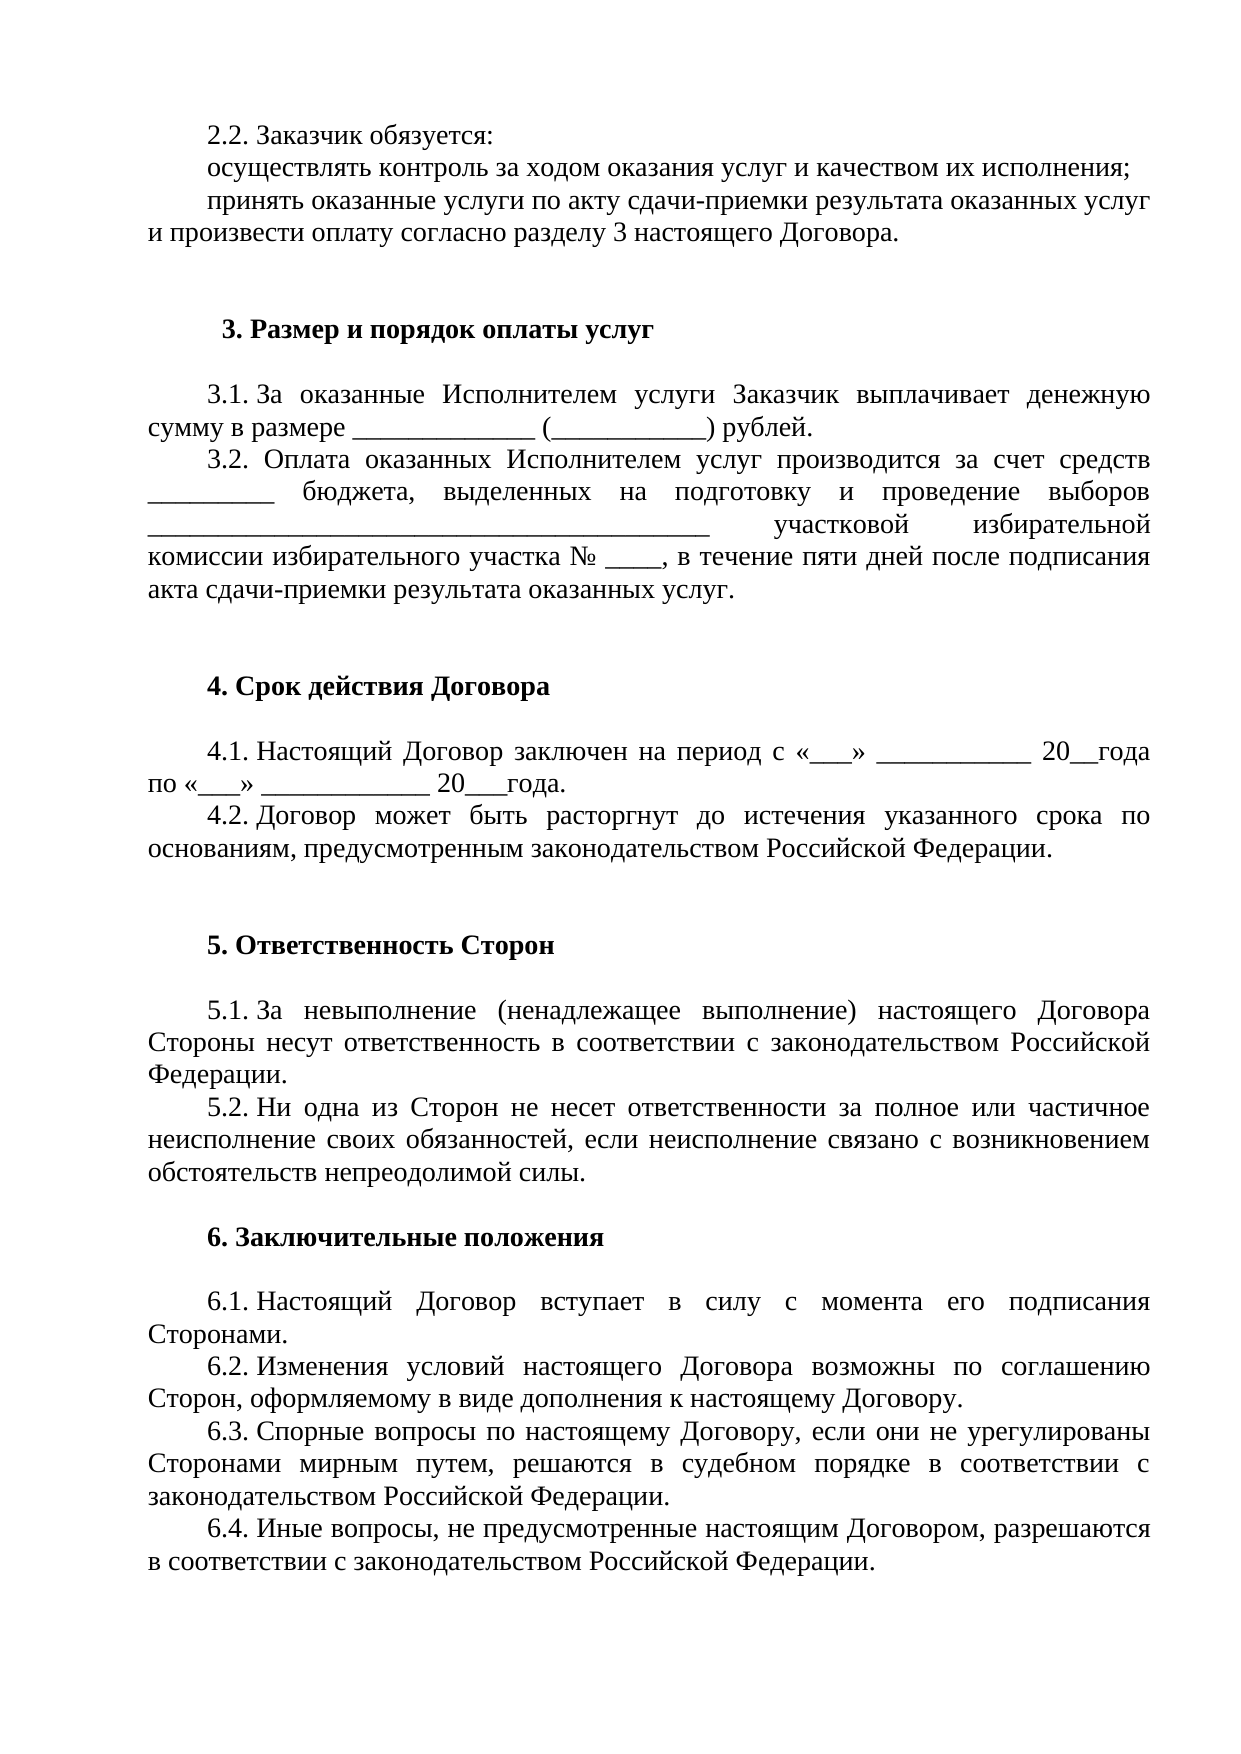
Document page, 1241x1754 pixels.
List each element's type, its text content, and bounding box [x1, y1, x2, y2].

text 4.2. Договор может быть расторгнут до истечения указанного срока по основаниям, предусмотренным законодательством Российской Федерации. [148, 798, 1152, 863]
text 6. Заключительные положения [148, 1219, 1152, 1252]
text 6.3. Спорные вопросы по настоящему Договору, если они не урегулированы Сторонами мирным путем, решаются в судебном порядке в соответствии с законодательством Российской Федерации. [148, 1414, 1152, 1511]
text 3. Размер и порядок оплаты услуг [148, 312, 1152, 345]
text 3.1. За оказанные Исполнителем услуги Заказчик выплачивает денежную сумму в размере _____________ (___________) рублей. [148, 377, 1152, 442]
text осуществлять контроль за ходом оказания услуг и качеством их исполнения; [148, 151, 1152, 183]
text 5.2. Ни одна из Сторон не несет ответственности за полное или частичное неисполнение своих обязанностей, если неисполнение связано с возникновением обстоятельств непреодолимой силы. [148, 1090, 1152, 1187]
text 6.1. Настоящий Договор вступает в силу с момента его подписания Сторонами. [148, 1284, 1152, 1349]
text 4.1. Настоящий Договор заключен на период с «___» ___________ 20__года по «___» ____________ 20___года. [148, 734, 1152, 798]
text принять оказанные услуги по акту сдачи-приемки результата оказанных услуг и произвести оплату согласно разделу 3 настоящего Договора. [148, 183, 1152, 248]
text 5.1. За невыполнение (ненадлежащее выполнение) настоящего Договора Стороны несут ответственность в соответствии с законодательством Российской Федерации. [148, 993, 1152, 1090]
text 3.2. Оплата оказанных Исполнителем услуг производится за счет средств _________ бюджета, выделенных на подготовку и проведение выборов ________________________________________ участковой избирательной комиссии избирательного участка № ____, в течение пяти дней после подписания акта сдачи-приемки результата оказанных услуг. [148, 442, 1152, 604]
text 6.4. Иные вопросы, не предусмотренные настоящим Договором, разрешаются в соответствии с законодательством Российской Федерации. [148, 1511, 1152, 1576]
text 6.2. Изменения условий настоящего Договора возможны по соглашению Сторон, оформляемому в виде дополнения к настоящему Договору. [148, 1349, 1152, 1414]
text 4. Срок действия Договора [148, 669, 1152, 701]
text 5. Ответственность Сторон [148, 928, 1152, 960]
text 2.2. Заказчик обязуется: [148, 118, 1152, 151]
